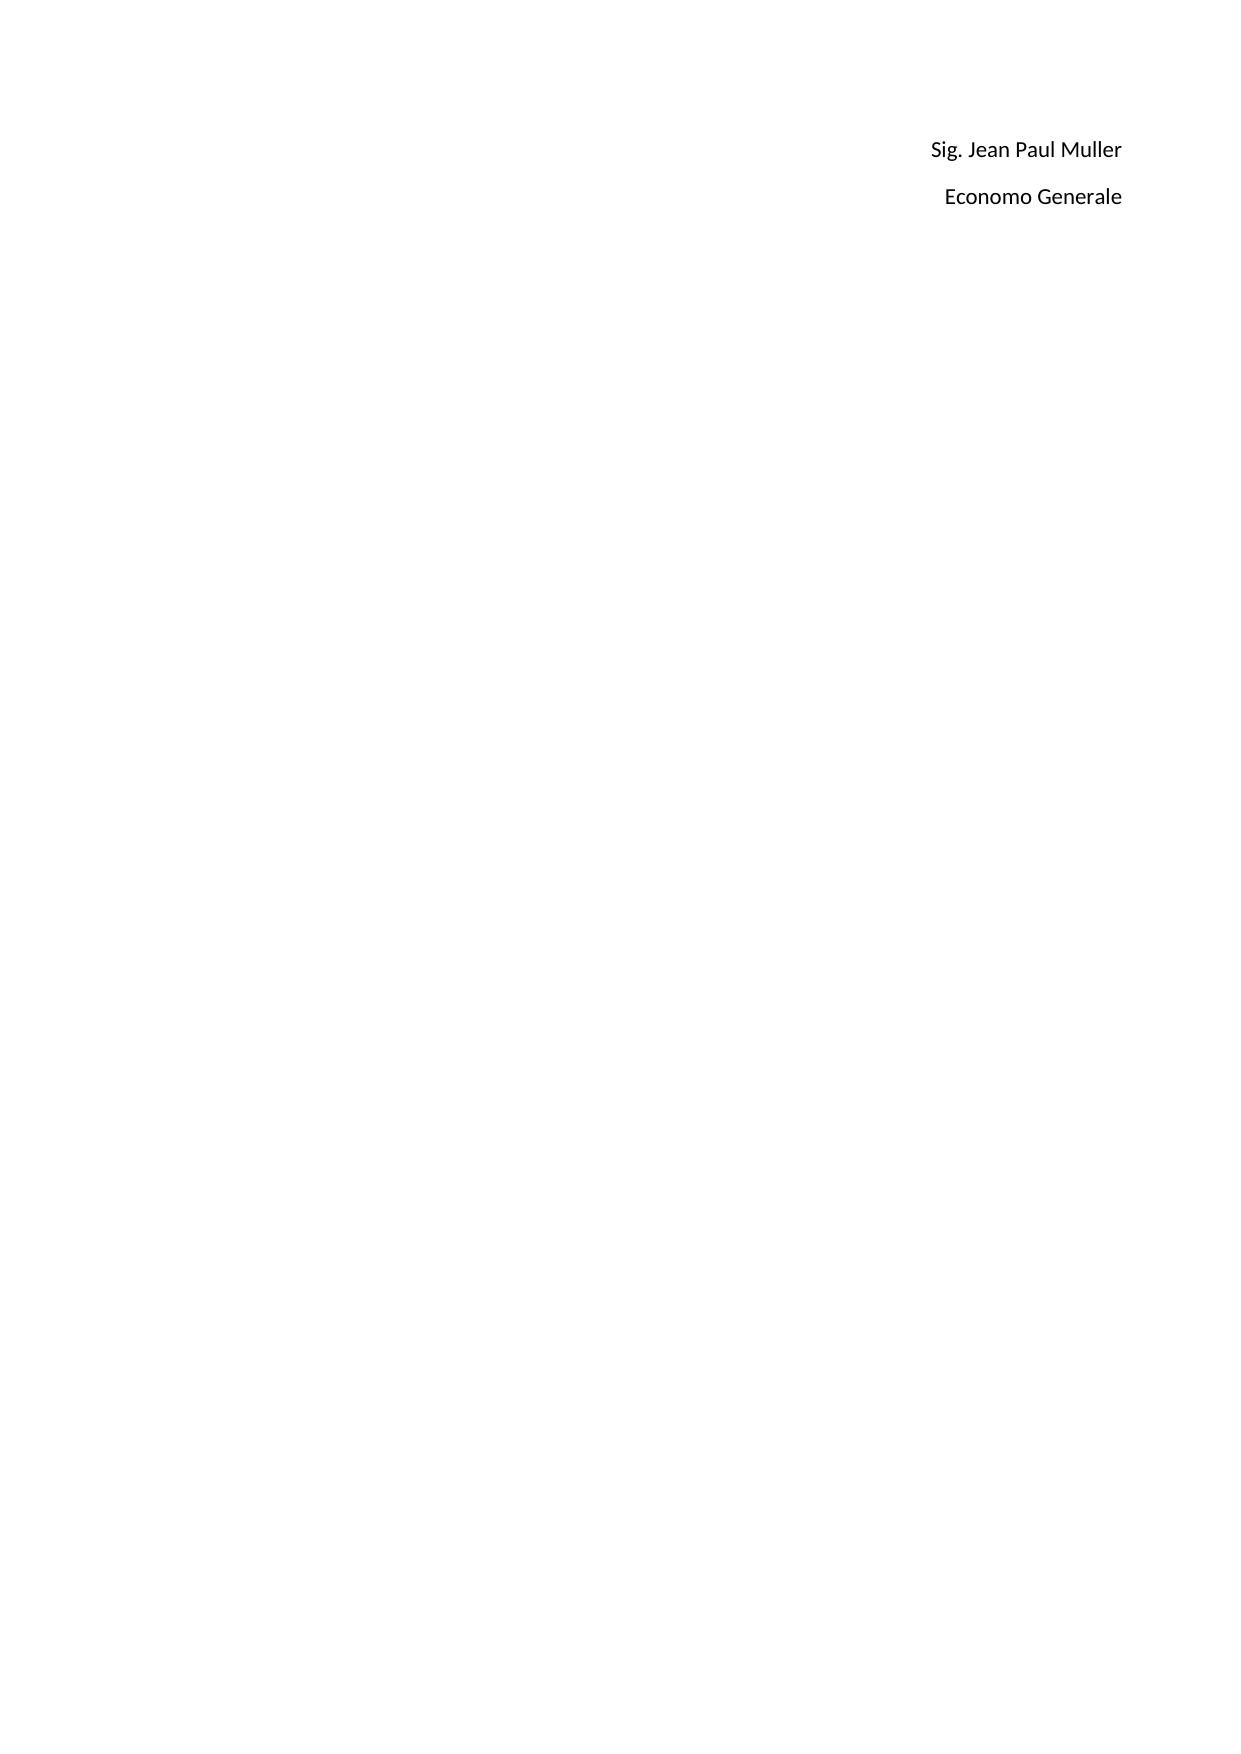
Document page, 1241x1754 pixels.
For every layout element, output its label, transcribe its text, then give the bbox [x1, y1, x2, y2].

text Sig. Jean Paul Muller [118, 136, 1122, 163]
text Economo Generale [118, 182, 1122, 210]
